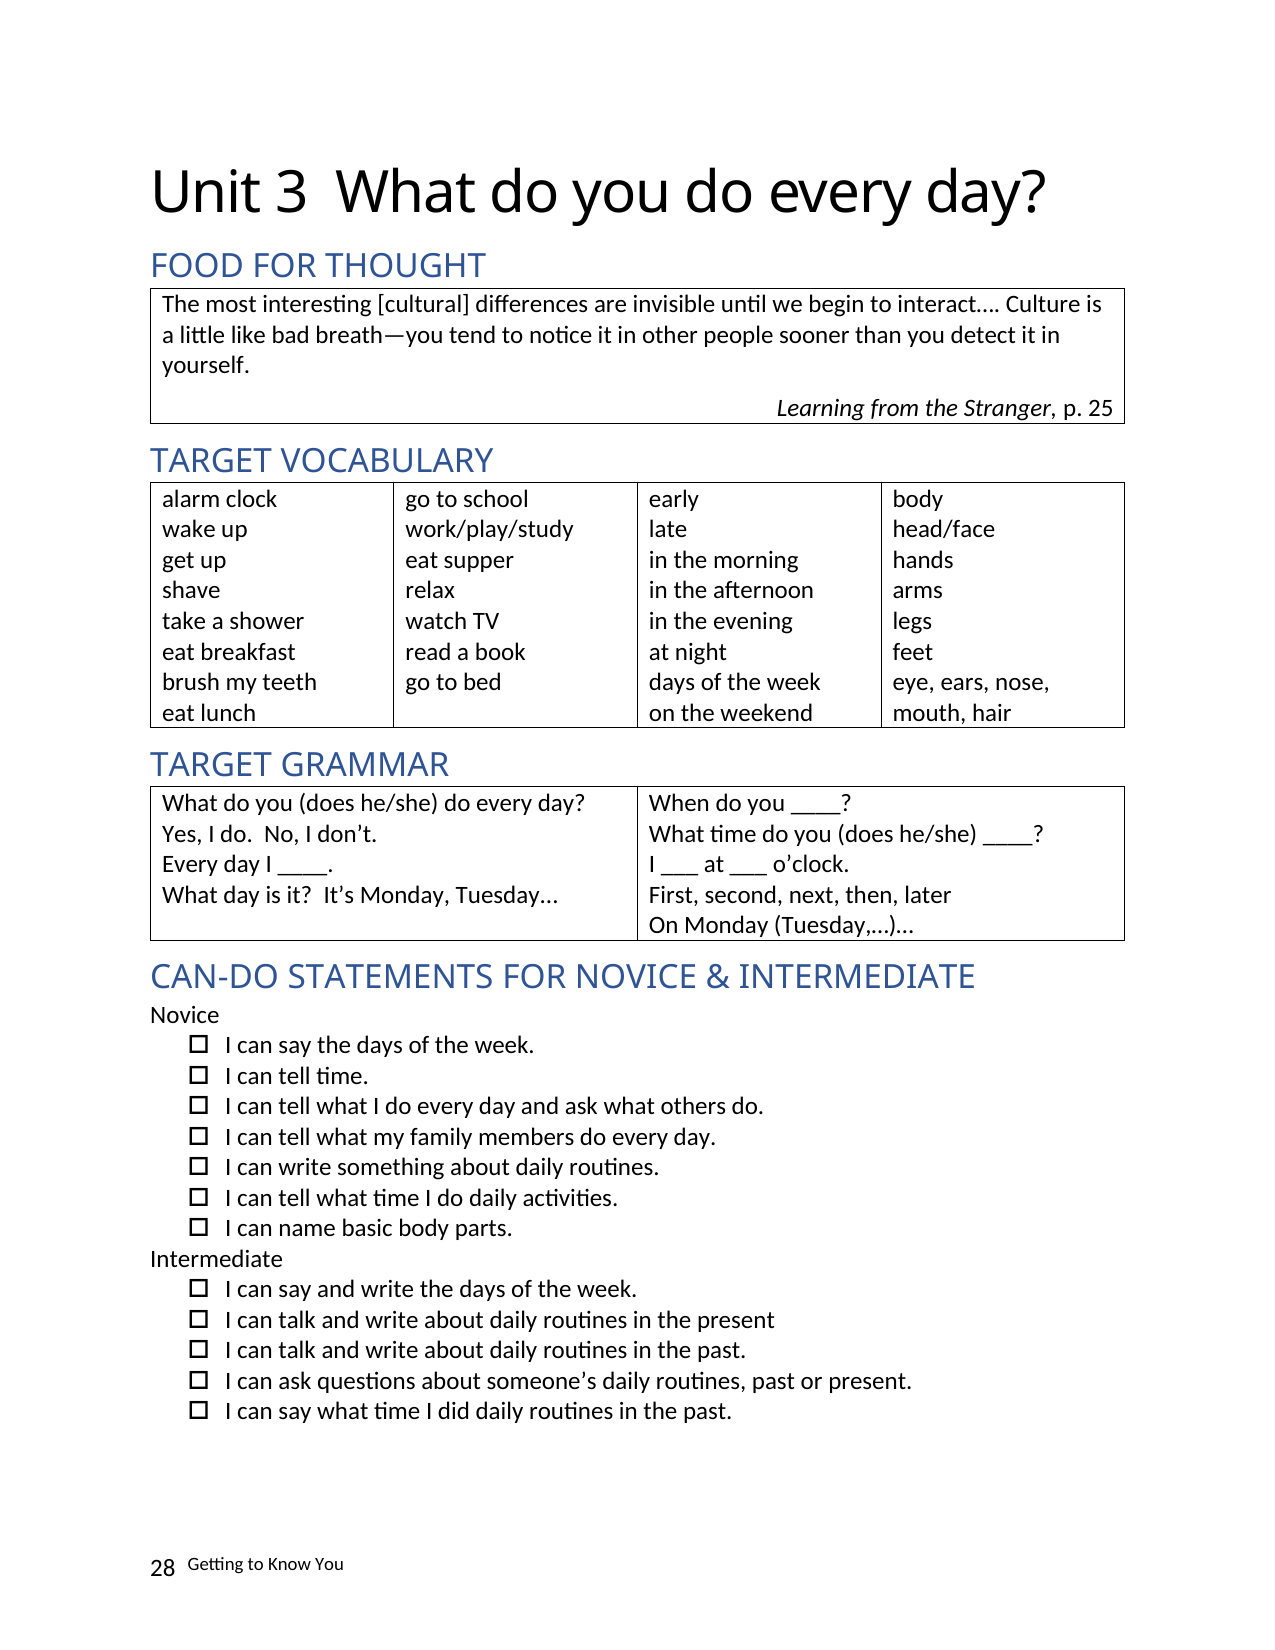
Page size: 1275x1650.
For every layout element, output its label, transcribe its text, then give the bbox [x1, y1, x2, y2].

list I can talk and write about daily routines in the past. [187, 1334, 1125, 1365]
subtitle TARGET VOCABULARY [150, 437, 1125, 482]
subtitle Unit 3 What do you do every day? [150, 150, 1125, 229]
list I can say the days of the week. [187, 1029, 1125, 1060]
text Novice [150, 999, 1125, 1029]
list I can talk and write about daily routines in the present [187, 1304, 1125, 1334]
list I can write something about daily routines. [187, 1151, 1125, 1182]
subtitle CAN-DO STATEMENTS FOR NOVICE & INTERMEDIATE [150, 953, 1125, 999]
list I can tell what time I do daily activities. [187, 1182, 1125, 1212]
table_header The most interesting [cultural] differences are invisible until we begin to interact…. Culture is a little like bad breath—you tend to notice it in other people sooner than you detect it in yourself. Learning from the Stranger, p. 25 [151, 289, 1124, 423]
list I can say what time I did daily routines in the past. [187, 1396, 1125, 1426]
table_header When do you ____? What time do you (does he/she) ____? I ___ at ___ o’clock. First, second, next, then, later On Monday (Tuesday,…)… [638, 787, 1124, 940]
list I can say and write the days of the week. [187, 1273, 1125, 1304]
table_header go to school work/play/study eat supper relax watch TV read a book go to bed [394, 483, 637, 727]
table_header early late in the morning in the afternoon in the evening at night days of the week on the weekend [638, 483, 881, 727]
list I can ask questions about someone’s daily routines, past or present. [187, 1365, 1125, 1396]
list I can tell what my family members do every day. [187, 1121, 1125, 1151]
text Intermediate [150, 1243, 1125, 1273]
table_header alarm clock wake up get up shave take a shower eat breakfast brush my teeth eat lunch [151, 483, 393, 727]
table_header What do you (does he/she) do every day? Yes, I do. No, I don’t. Every day I ____. What day is it? It’s Monday, Tuesday... [151, 787, 637, 940]
subtitle TARGET GRAMMAR [150, 741, 1125, 786]
subtitle FOOD FOR THOUGHT [150, 242, 1125, 287]
table_header body head/face hands arms legs feet eye, ears, nose, mouth, hair [882, 483, 1124, 727]
list I can name basic body parts. [187, 1212, 1125, 1243]
list I can tell time. [187, 1060, 1125, 1090]
list I can tell what I do every day and ask what others do. [187, 1090, 1125, 1121]
